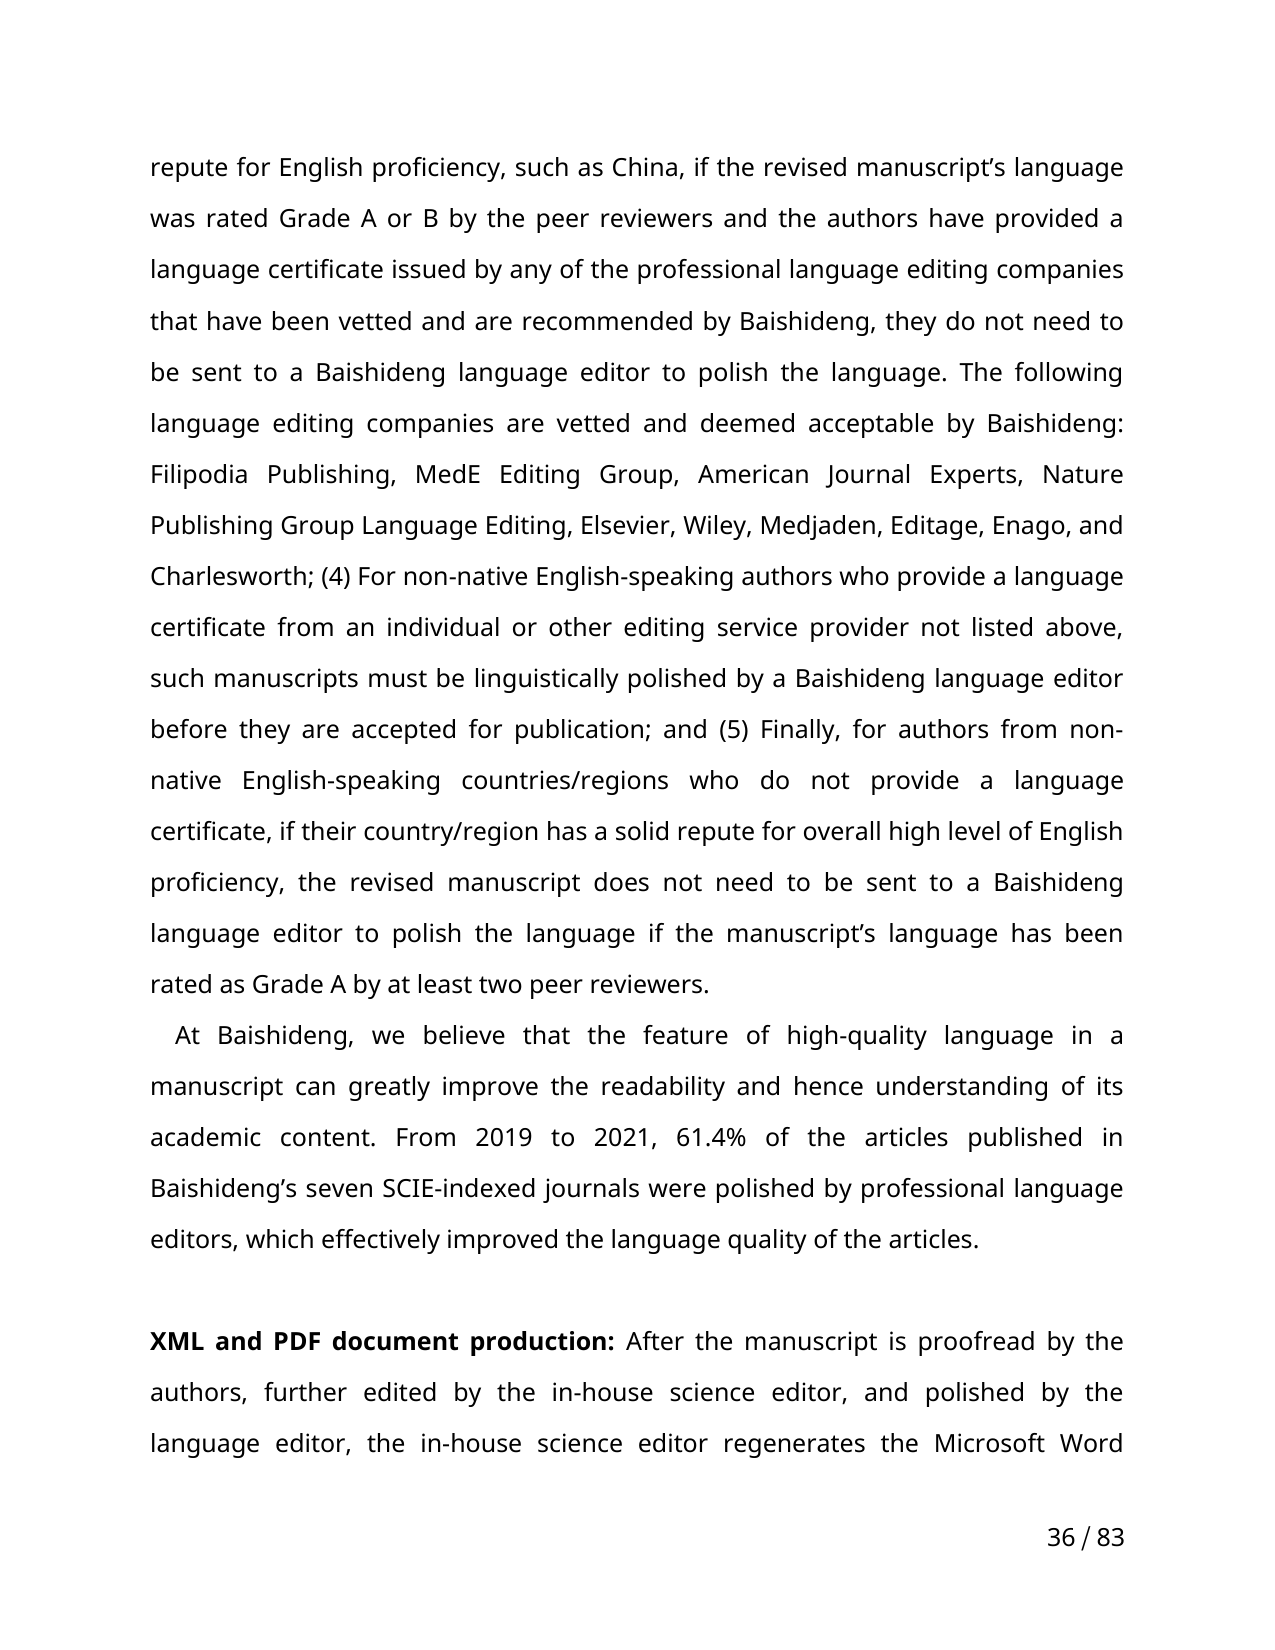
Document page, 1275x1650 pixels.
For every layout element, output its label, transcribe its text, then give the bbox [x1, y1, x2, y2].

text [150, 150, 1125, 1001]
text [150, 1324, 1125, 1460]
text At Baishideng, we believe that the feature of high-quality language in a manuscript can greatly improve the readability and hence understanding of its academic content. From 2019 to 2021, 61.4% of the articles published in Baishideng’s seven SCIE-indexed journals were polished by professional language editors, which effectively improved the language quality of the articles. [150, 1018, 1125, 1256]
